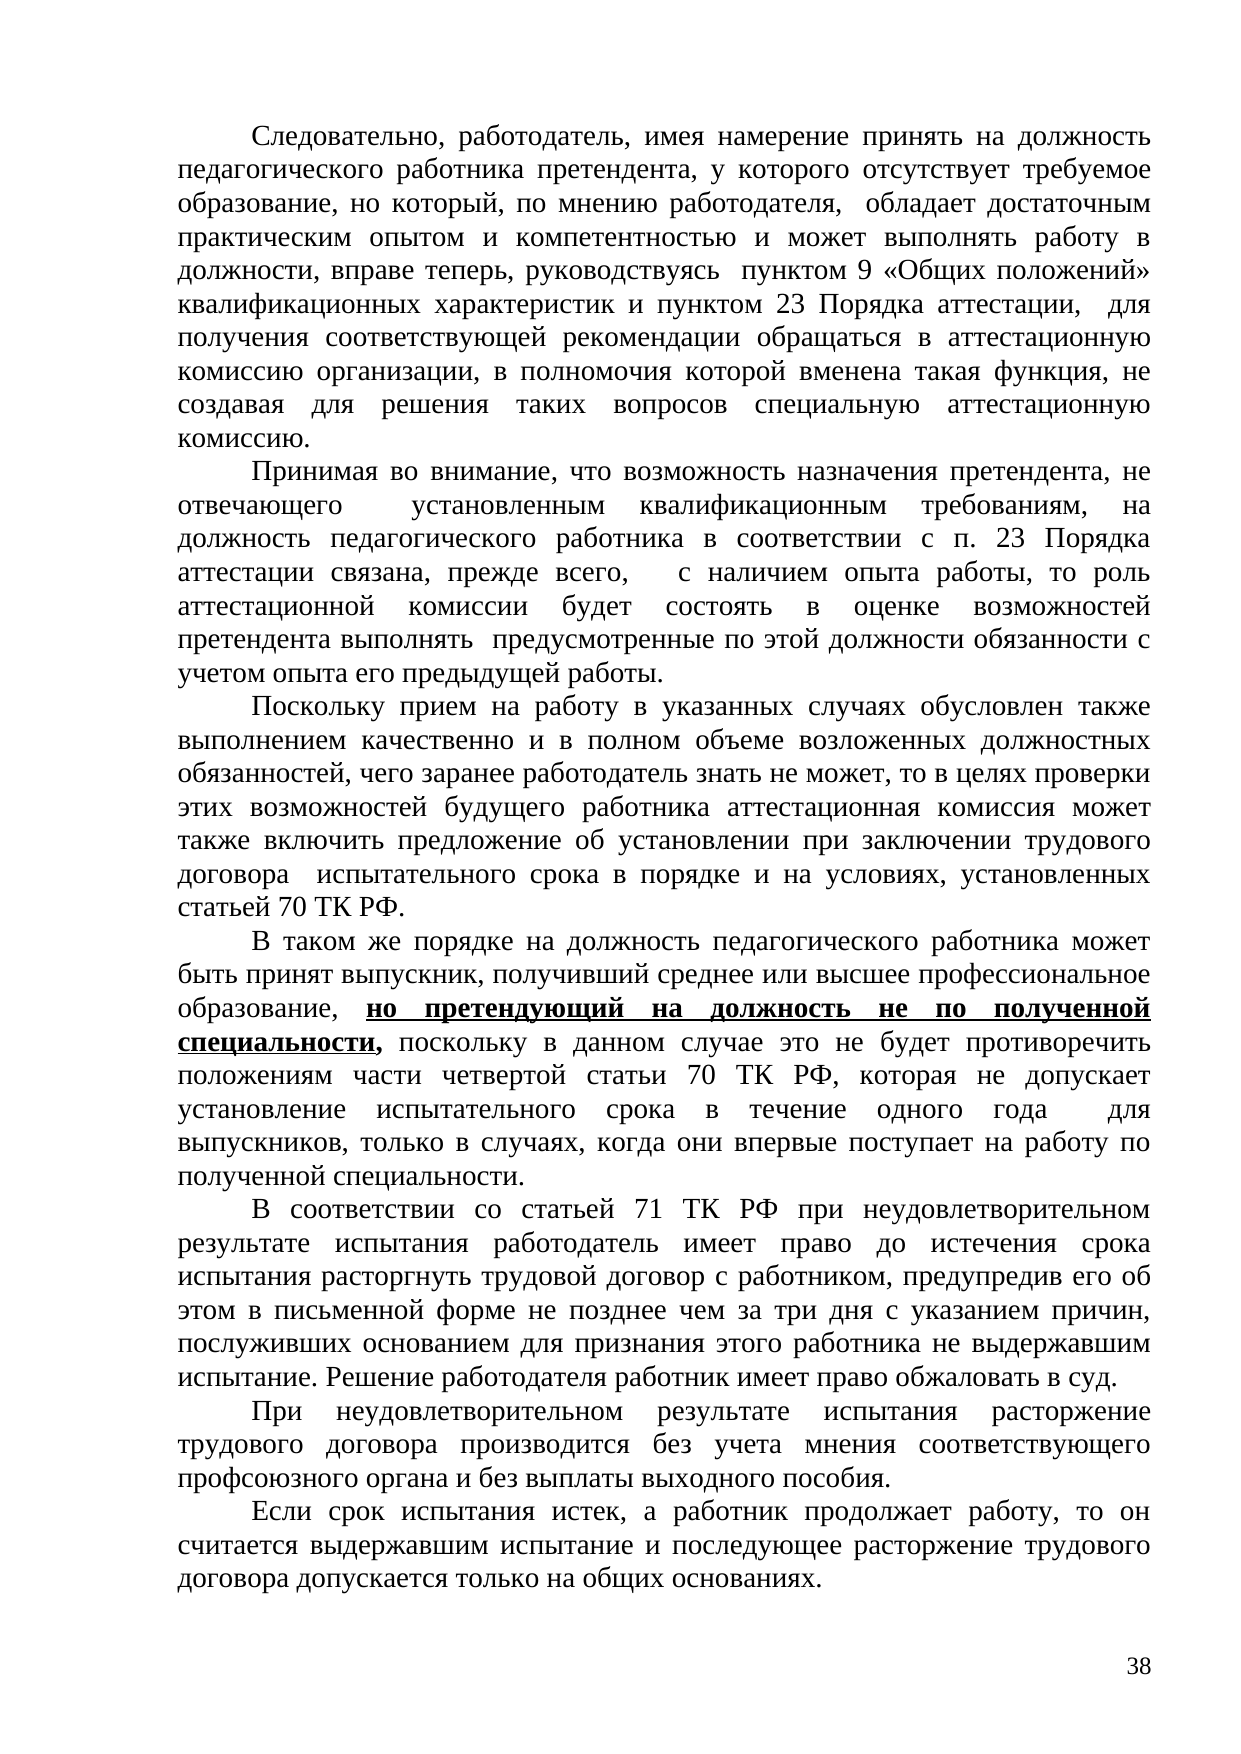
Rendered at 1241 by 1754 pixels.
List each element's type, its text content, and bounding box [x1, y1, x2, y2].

list При неудовлетворительном результате испытания расторжение трудового договора производится без учета мнения соответствующего профсоюзного органа и без выплаты выходного пособия. [177, 1393, 1152, 1493]
list В соответствии со статьей 71 ТК РФ при неудовлетворительном результате испытания работодатель имеет право до истечения срока испытания расторгнуть трудовой договор с работником, предупредив его об этом в письменной форме не позднее чем за три дня с указанием причин, послуживших основанием для признания этого работника не выдержавшим испытание. Решение работодателя работник имеет право обжаловать в суд. [177, 1191, 1152, 1393]
list Принимая во внимание, что возможность назначения претендента, не отвечающего установленным квалификационным требованиям, на должность педагогического работника в соответствии с п. 23 Порядка аттестации связана, прежде всего, с наличием опыта работы, то роль аттестационной комиссии будет состоять в оценке возможностей претендента выполнять предусмотренные по этой должности обязанности с учетом опыта его предыдущей работы. [177, 453, 1152, 688]
list Если срок испытания истек, а работник продолжает работу, то он считается выдержавшим испытание и последующее расторжение трудового договора допускается только на общих основаниях. [177, 1493, 1152, 1594]
list Поскольку прием на работу в указанных случаях обусловлен также выполнением качественно и в полном объеме возложенных должностных обязанностей, чего заранее работодатель знать не может, то в целях проверки этих возможностей будущего работника аттестационная комиссия может также включить предложение об установлении при заключении трудового договора испытательного срока в порядке и на условиях, установленных статьей 70 ТК РФ. [177, 688, 1152, 923]
text Следовательно, работодатель, имея намерение принять на должность педагогического работника претендента, у которого отсутствует требуемое образование, но который, по мнению работодателя, обладает достаточным практическим опытом и компетентностью и может выполнять работу в должности, вправе теперь, руководствуясь пунктом 9 «Общих положений» квалификационных характеристик и пунктом 23 Порядка аттестации, для получения соответствующей рекомендации обращаться в аттестационную комиссию организации, в полномочия которой вменена такая функция, не создавая для решения таких вопросов специальную аттестационную комиссию. [177, 118, 1152, 453]
list В таком же порядке на должность педагогического работника может быть принят выпускник, получивший среднее или высшее профессиональное образование, но претендующий на должность не по полученной специальности, поскольку в данном случае это не будет противоречить положениям части четвертой статьи 70 ТК РФ, которая не допускает установление испытательного срока в течение одного года для выпускников, только в случаях, когда они впервые поступает на работу по полученной специальности. [177, 923, 1152, 1191]
